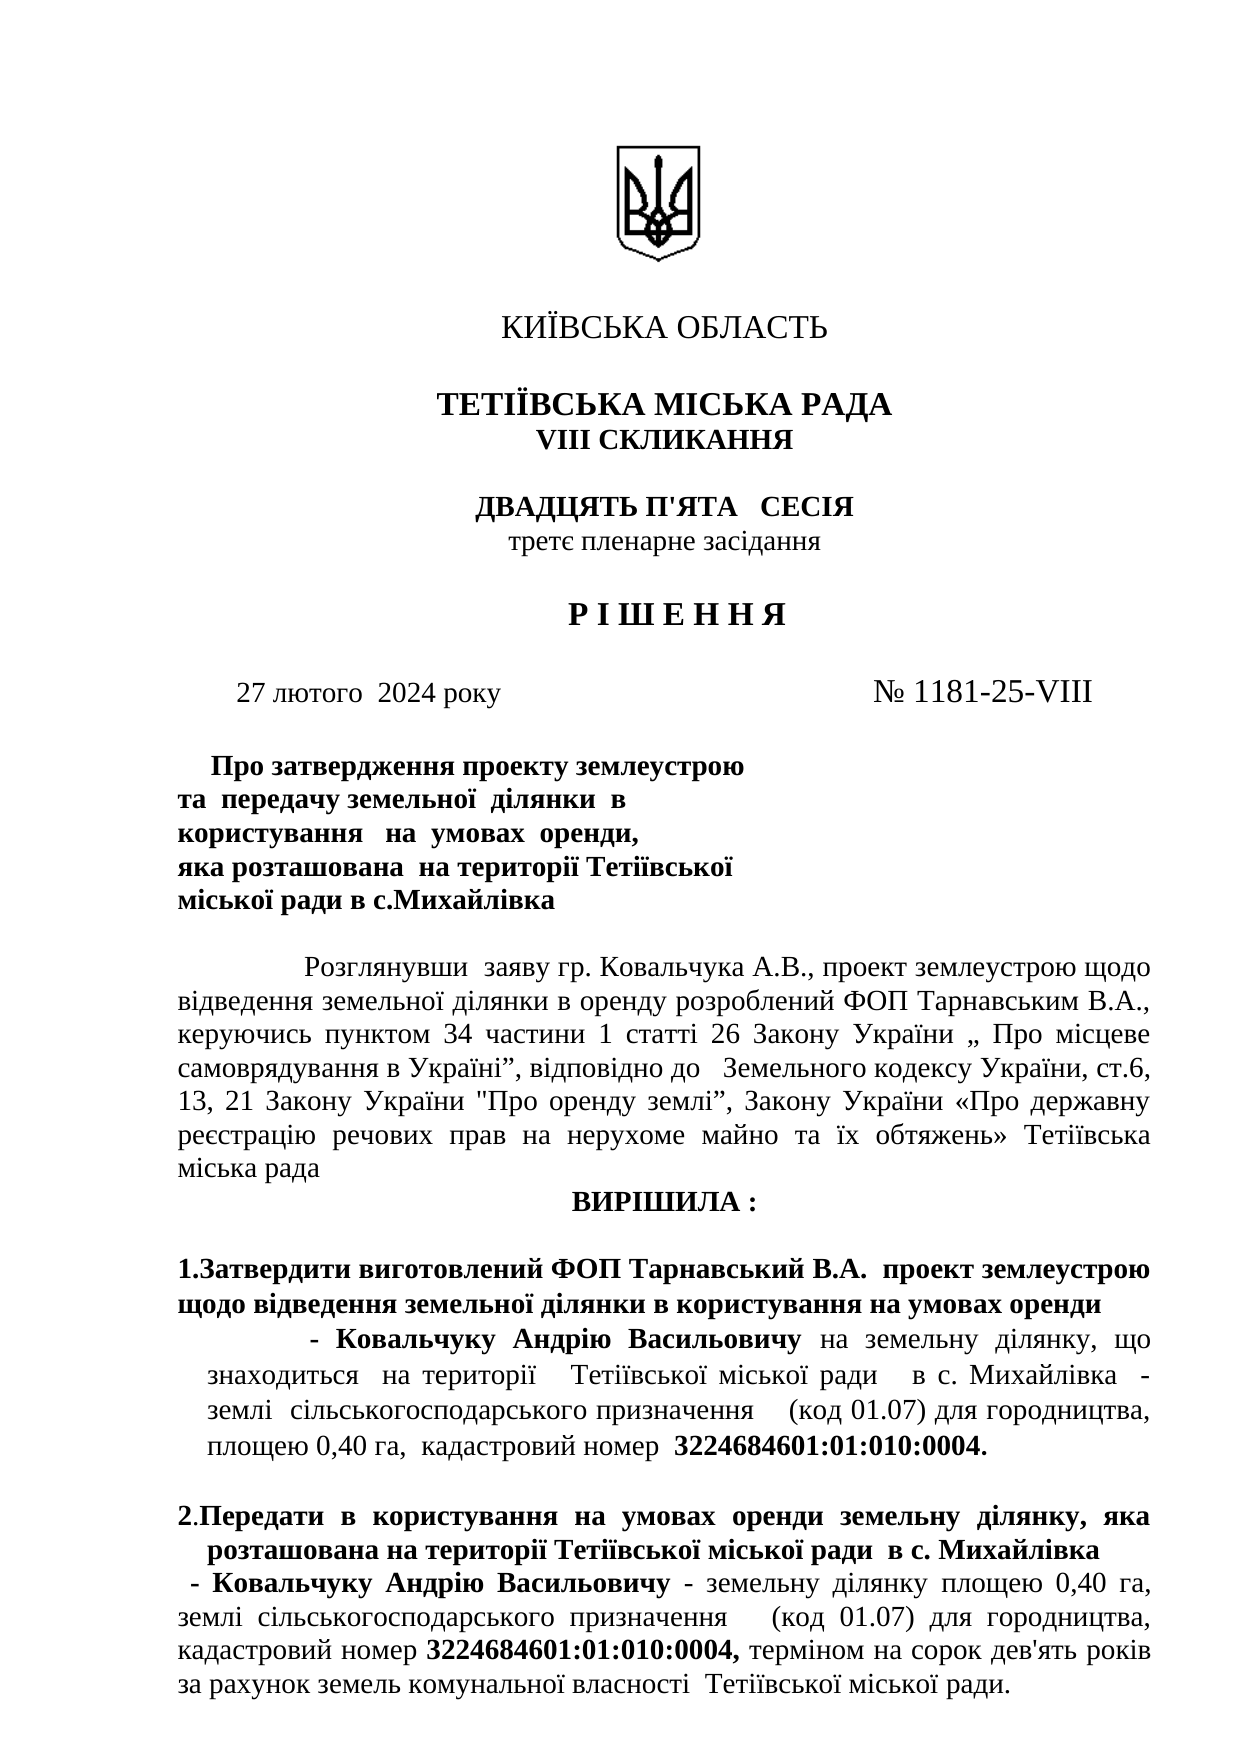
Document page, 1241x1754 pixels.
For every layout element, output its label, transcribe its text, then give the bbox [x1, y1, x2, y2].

text Про затвердження проекту землеустрою [177, 748, 1152, 782]
text користування на умовах оренди, [177, 815, 1152, 849]
text Розглянувши заяву гр. Ковальчука А.В., проект землеустрою щодо відведення земельної ділянки в оренду розроблений ФОП Тарнавським В.А., керуючись пунктом 34 частини 1 статті 26 Закону України „ Про місцеве самоврядування в Україні”, відповідно до Земельного кодексу України, ст.6, 13, 21 Закону України "Про оренду землі”, Закону України «Про державну реєстрацію речових прав на нерухоме майно та їх обтяжень» Тетіївська міська рада [177, 949, 1152, 1184]
text третє пленарне засідання [177, 523, 1152, 556]
text Р І Ш Е Н Н Я [177, 595, 1152, 633]
text міської ради в с.Михайлівка [177, 882, 1152, 916]
text КИЇВСЬКА ОБЛАСТЬ [177, 307, 1152, 346]
text ТЕТІЇВСЬКА МІСЬКА РАДА [177, 384, 1152, 422]
text та передачу земельної ділянки в [177, 782, 1152, 815]
text VІІІ СКЛИКАННЯ [177, 422, 1152, 456]
text - Ковальчуку Андрію Васильовичу - земельну ділянку площею 0,40 га, землі сільськогосподарського призначення (код 01.07) для городництва, кадастровий номер 3224684601:01:010:0004, терміном на сорок дев'ять років за рахунок земель комунальної власності Тетіївської міської ради. [177, 1565, 1152, 1699]
text 1.Затвердити виготовлений ФОП Тарнавський В.А. проект землеустрою щодо відведення земельної ділянки в користування на умовах оренди [177, 1251, 1152, 1320]
text 27 лютого 2024 року № 1181-25-VIIІ [177, 633, 1152, 710]
text 2.Передати в користування на умовах оренди земельну ділянку, яка розташована на території Тетіївської міської ради в с. Михайлівка [177, 1498, 1152, 1565]
text ВИРІШИЛА : [177, 1184, 1152, 1218]
text ДВАДЦЯТЬ П'ЯТА СЕСІЯ [177, 489, 1152, 523]
text - Ковальчуку Андрію Васильовичу на земельну ділянку, що знаходиться на території Тетіївської міської ради в с. Михайлівка - землі сільськогосподарського призначення (код 01.07) для городництва, площею 0,40 га, кадастровий номер 3224684601:01:010:0004. [177, 1322, 1152, 1463]
picture [587, 118, 741, 308]
text яка розташована на території Тетіївської [177, 849, 1152, 882]
